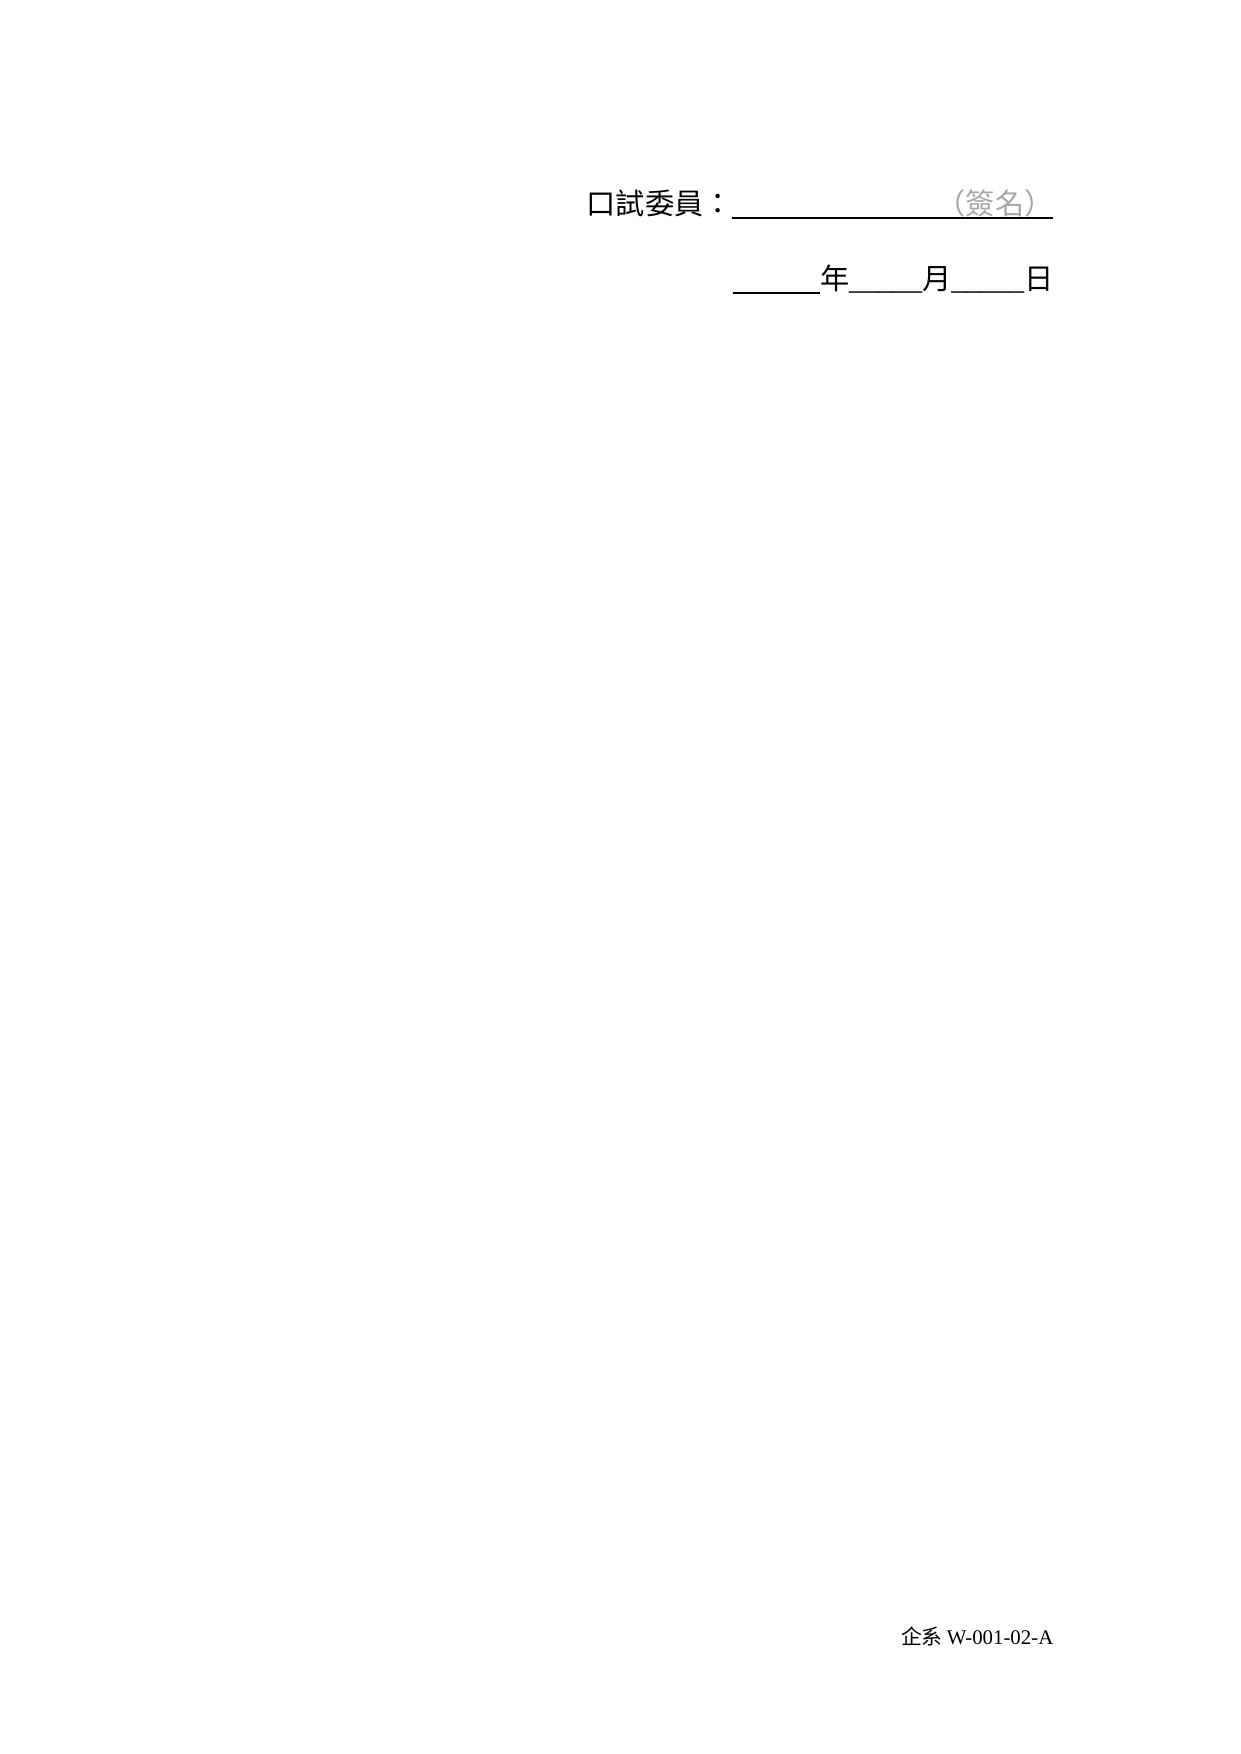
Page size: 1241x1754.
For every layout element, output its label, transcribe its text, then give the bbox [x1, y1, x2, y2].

text 年_____月_____日 [187, 239, 1053, 314]
text 口試委員： （簽名） [187, 164, 1053, 239]
